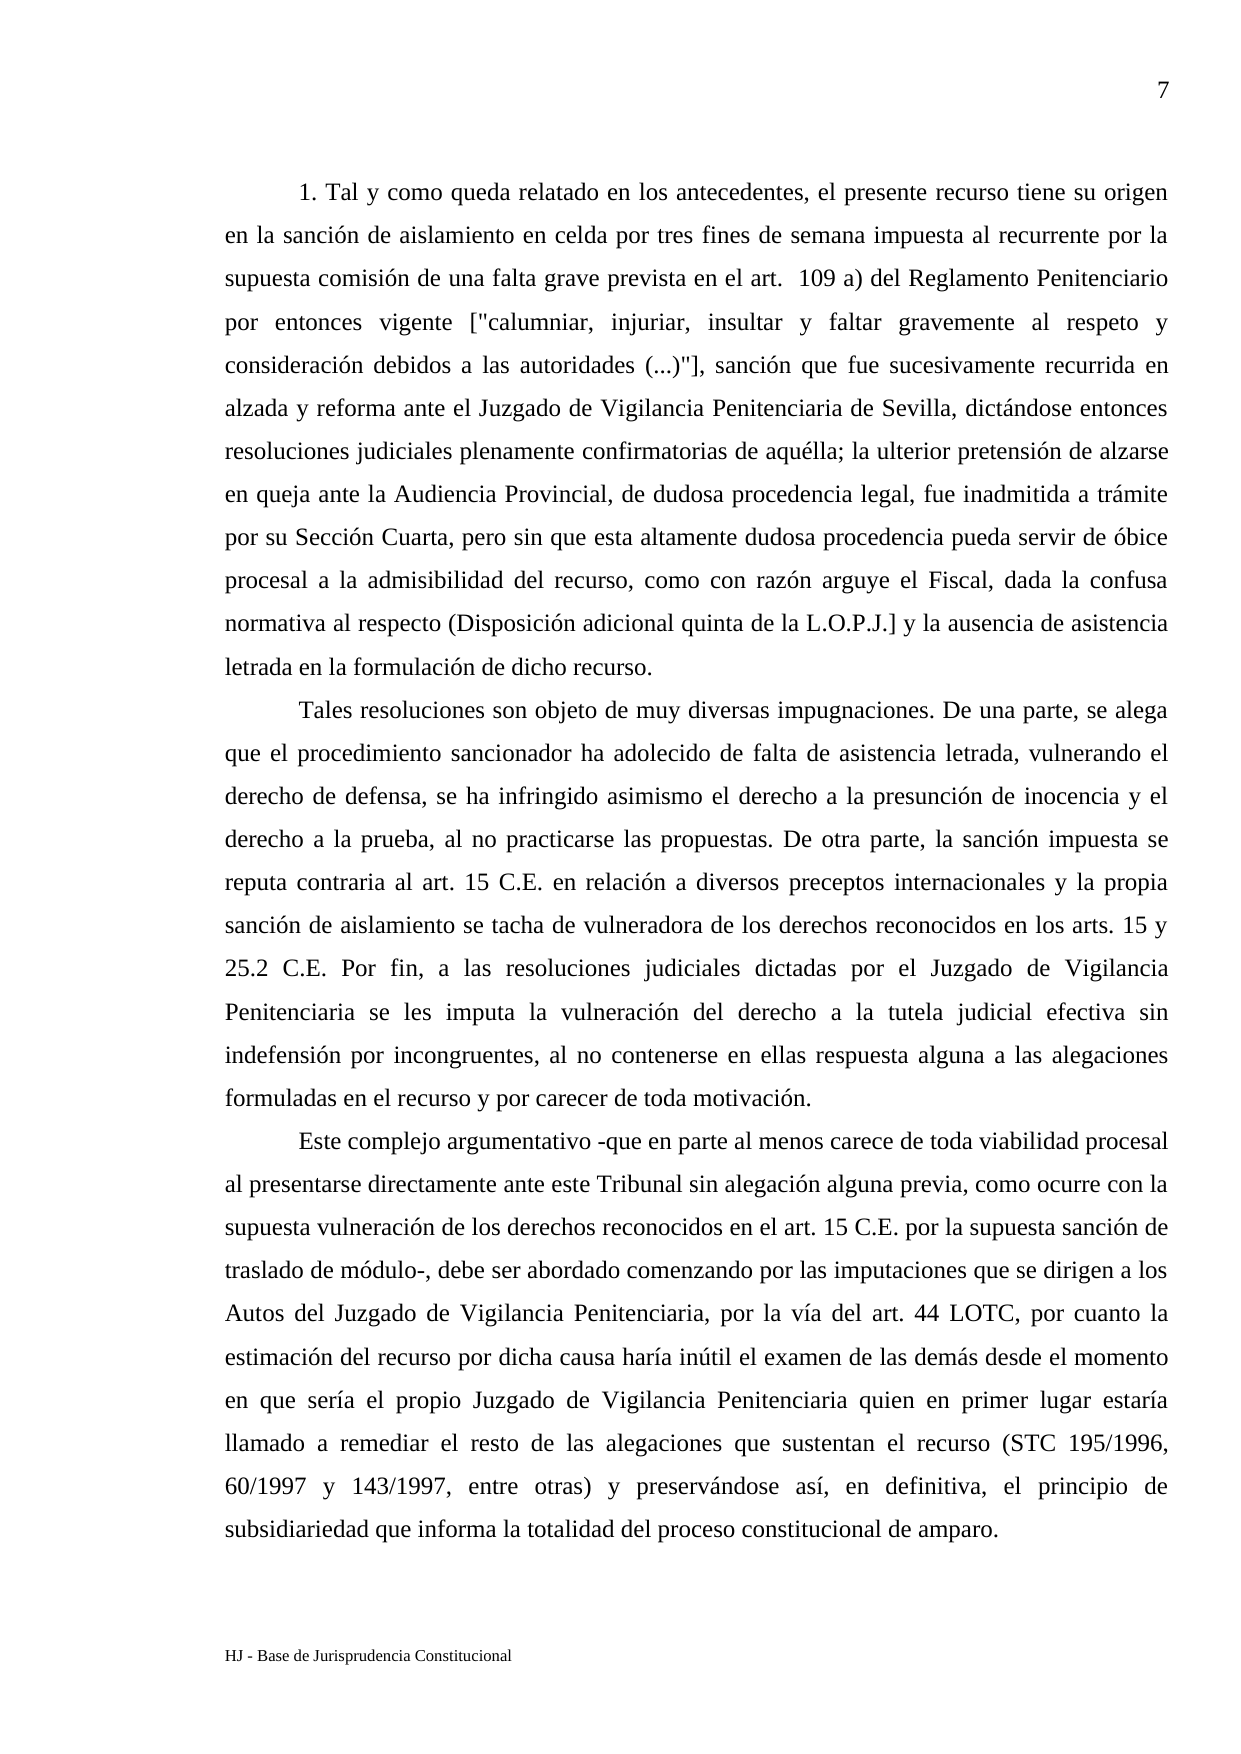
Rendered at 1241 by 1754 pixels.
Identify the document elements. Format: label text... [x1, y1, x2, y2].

text Tales resoluciones son objeto de muy diversas impugnaciones. De una parte, se alega que el procedimiento sancionador ha adolecido de falta de asistencia letrada, vulnerando el derecho de defensa, se ha infringido asimismo el derecho a la presunción de inocencia y el derecho a la prueba, al no practicarse las propuestas. De otra parte, la sanción impuesta se reputa contraria al art. 15 C.E. en relación a diversos preceptos internacionales y la propia sanción de aislamiento se tacha de vulneradora de los derechos reconocidos en los arts. 15 y 25.2 C.E. Por fin, a las resoluciones judiciales dictadas por el Juzgado de Vigilancia Penitenciaria se les imputa la vulneración del derecho a la tutela judicial efectiva sin indefensión por incongruentes, al no contenerse en ellas respuesta alguna a las alegaciones formuladas en el recurso y por carecer de toda motivación. [224, 695, 1169, 1112]
text Este complejo argumentativo -que en parte al menos carece de toda viabilidad procesal al presentarse directamente ante este Tribunal sin alegación alguna previa, como ocurre con la supuesta vulneración de los derechos reconocidos en el art. 15 C.E. por la supuesta sanción de traslado de módulo-, debe ser abordado comenzando por las imputaciones que se dirigen a los Autos del Juzgado de Vigilancia Penitenciaria, por la vía del art. 44 LOTC, por cuanto la estimación del recurso por dicha causa haría inútil el examen de las demás desde el momento en que sería el propio Juzgado de Vigilancia Penitenciaria quien en primer lugar estaría llamado a remediar el resto de las alegaciones que sustentan el recurso (STC 195/1996, 60/1997 y 143/1997, entre otras) y preservándose así, en definitiva, el principio de subsidiariedad que informa la totalidad del proceso constitucional de amparo. [224, 1126, 1169, 1543]
text 1. Tal y como queda relatado en los antecedentes, el presente recurso tiene su origen en la sanción de aislamiento en celda por tres fines de semana impuesta al recurrente por la supuesta comisión de una falta grave prevista en el art. 109 a) del Reglamento Penitenciario por entonces vigente ["calumniar, injuriar, insultar y faltar gravemente al respeto y consideración debidos a las autoridades (...)"], sanción que fue sucesivamente recurrida en alzada y reforma ante el Juzgado de Vigilancia Penitenciaria de Sevilla, dictándose entonces resoluciones judiciales plenamente confirmatorias de aquélla; la ulterior pretensión de alzarse en queja ante la Audiencia Provincial, de dudosa procedencia legal, fue inadmitida a trámite por su Sección Cuarta, pero sin que esta altamente dudosa procedencia pueda servir de óbice procesal a la admisibilidad del recurso, como con razón arguye el Fiscal, dada la confusa normativa al respecto (Disposición adicional quinta de la L.O.P.J.] y la ausencia de asistencia letrada en la formulación de dicho recurso. [224, 177, 1169, 680]
